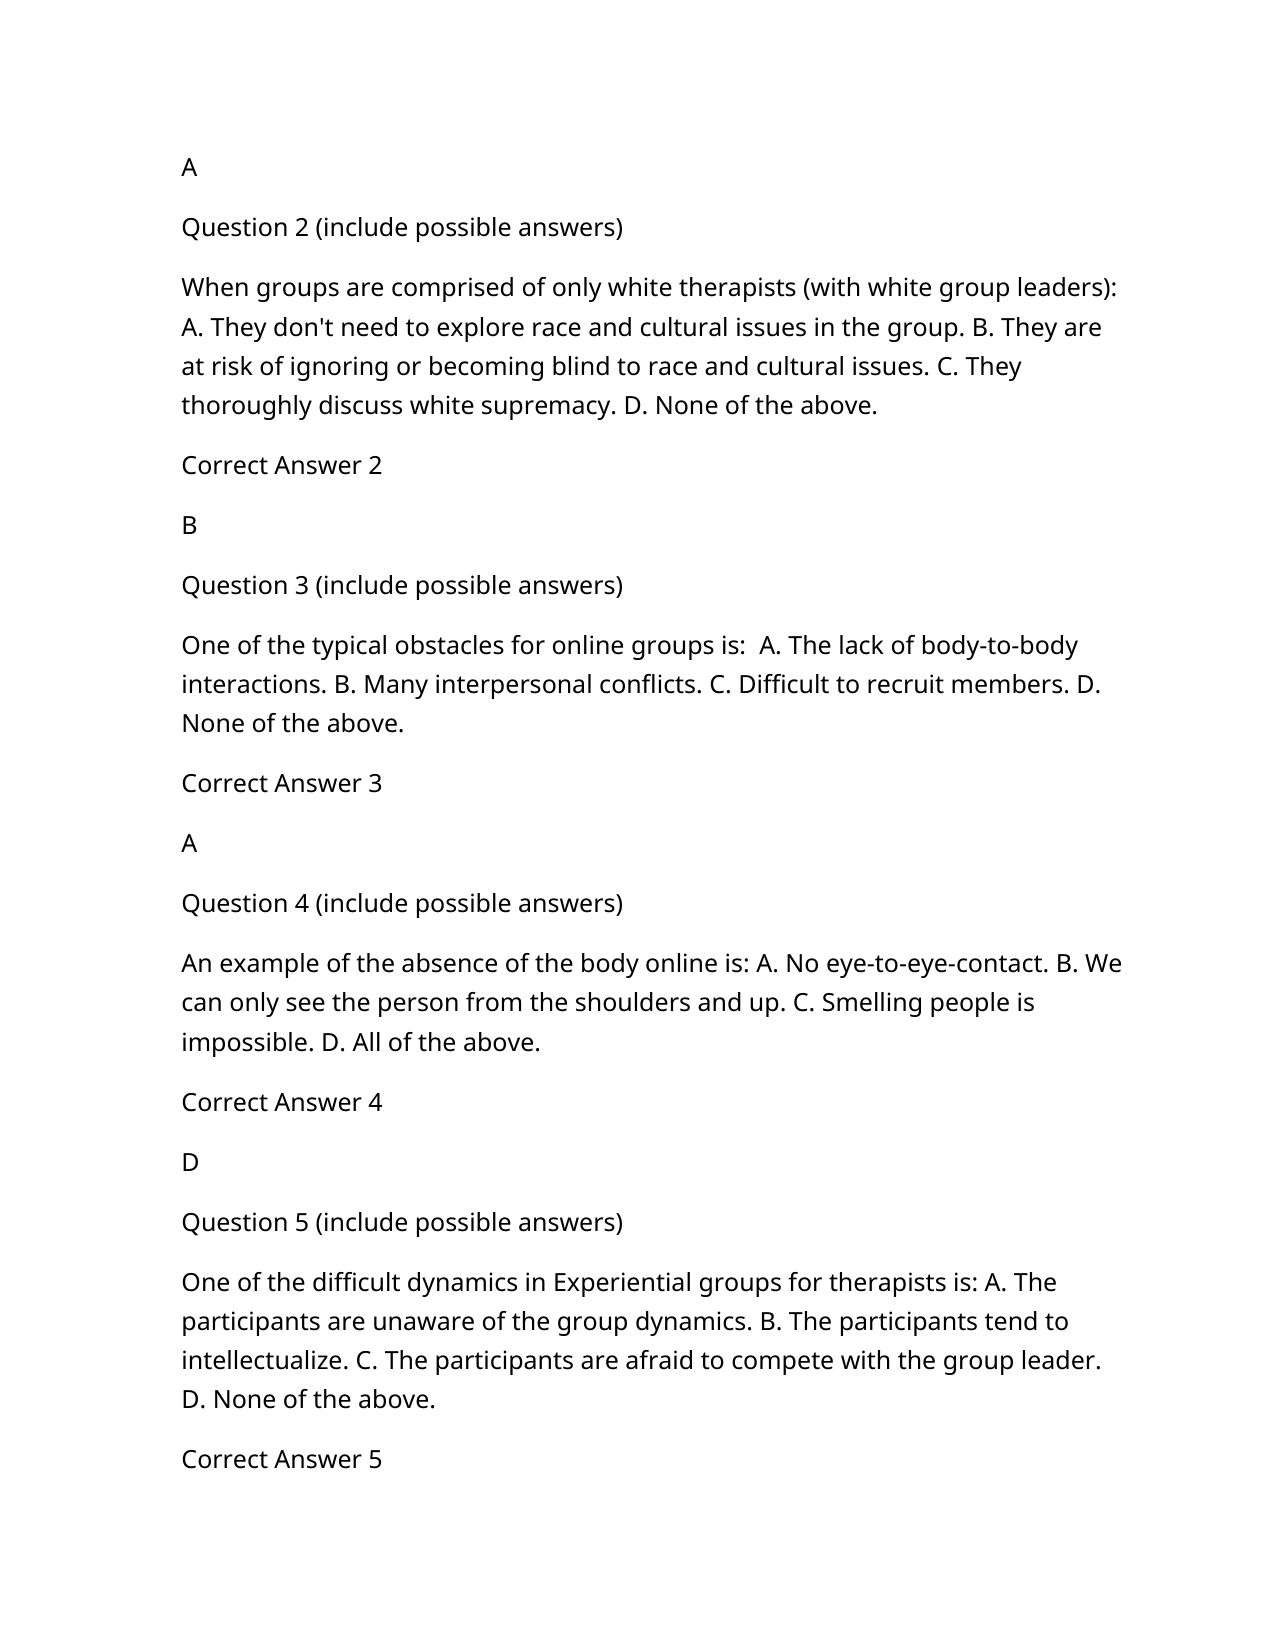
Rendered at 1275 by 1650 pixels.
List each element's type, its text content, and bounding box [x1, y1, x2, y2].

text Correct Answer 4 [181, 1084, 1125, 1118]
text Question 2 (include possible answers) [181, 210, 1125, 244]
text Correct Answer 2 [181, 447, 1125, 482]
text One of the difficult dynamics in Experiential groups for therapists is: A. The participants are unaware of the group dynamics. B. The participants tend to intellectualize. C. The participants are afraid to compete with the group leader. D. None of the above. [181, 1264, 1125, 1416]
text One of the typical obstacles for online groups is: A. The lack of body-to-body interactions. B. Many interpersonal conflicts. C. Difficult to recruit members. D. None of the above. [181, 627, 1125, 740]
text D [181, 1144, 1125, 1178]
text Question 3 (include possible answers) [181, 567, 1125, 602]
text A [181, 150, 1125, 184]
text Correct Answer 3 [181, 766, 1125, 800]
text Question 5 (include possible answers) [181, 1204, 1125, 1238]
text Question 4 (include possible answers) [181, 886, 1125, 920]
text A [181, 826, 1125, 860]
text An example of the absence of the body online is: A. No eye-to-eye-contact. B. We can only see the person from the shoulders and up. C. Smelling people is impossible. D. All of the above. [181, 946, 1125, 1058]
text B [181, 507, 1125, 542]
text Correct Answer 5 [181, 1442, 1125, 1476]
text When groups are comprised of only white therapists (with white group leaders): A. They don't need to explore race and cultural issues in the group. B. They are at risk of ignoring or becoming blind to race and cultural issues. C. They thoroughly discuss white supremacy. D. None of the above. [181, 270, 1125, 422]
